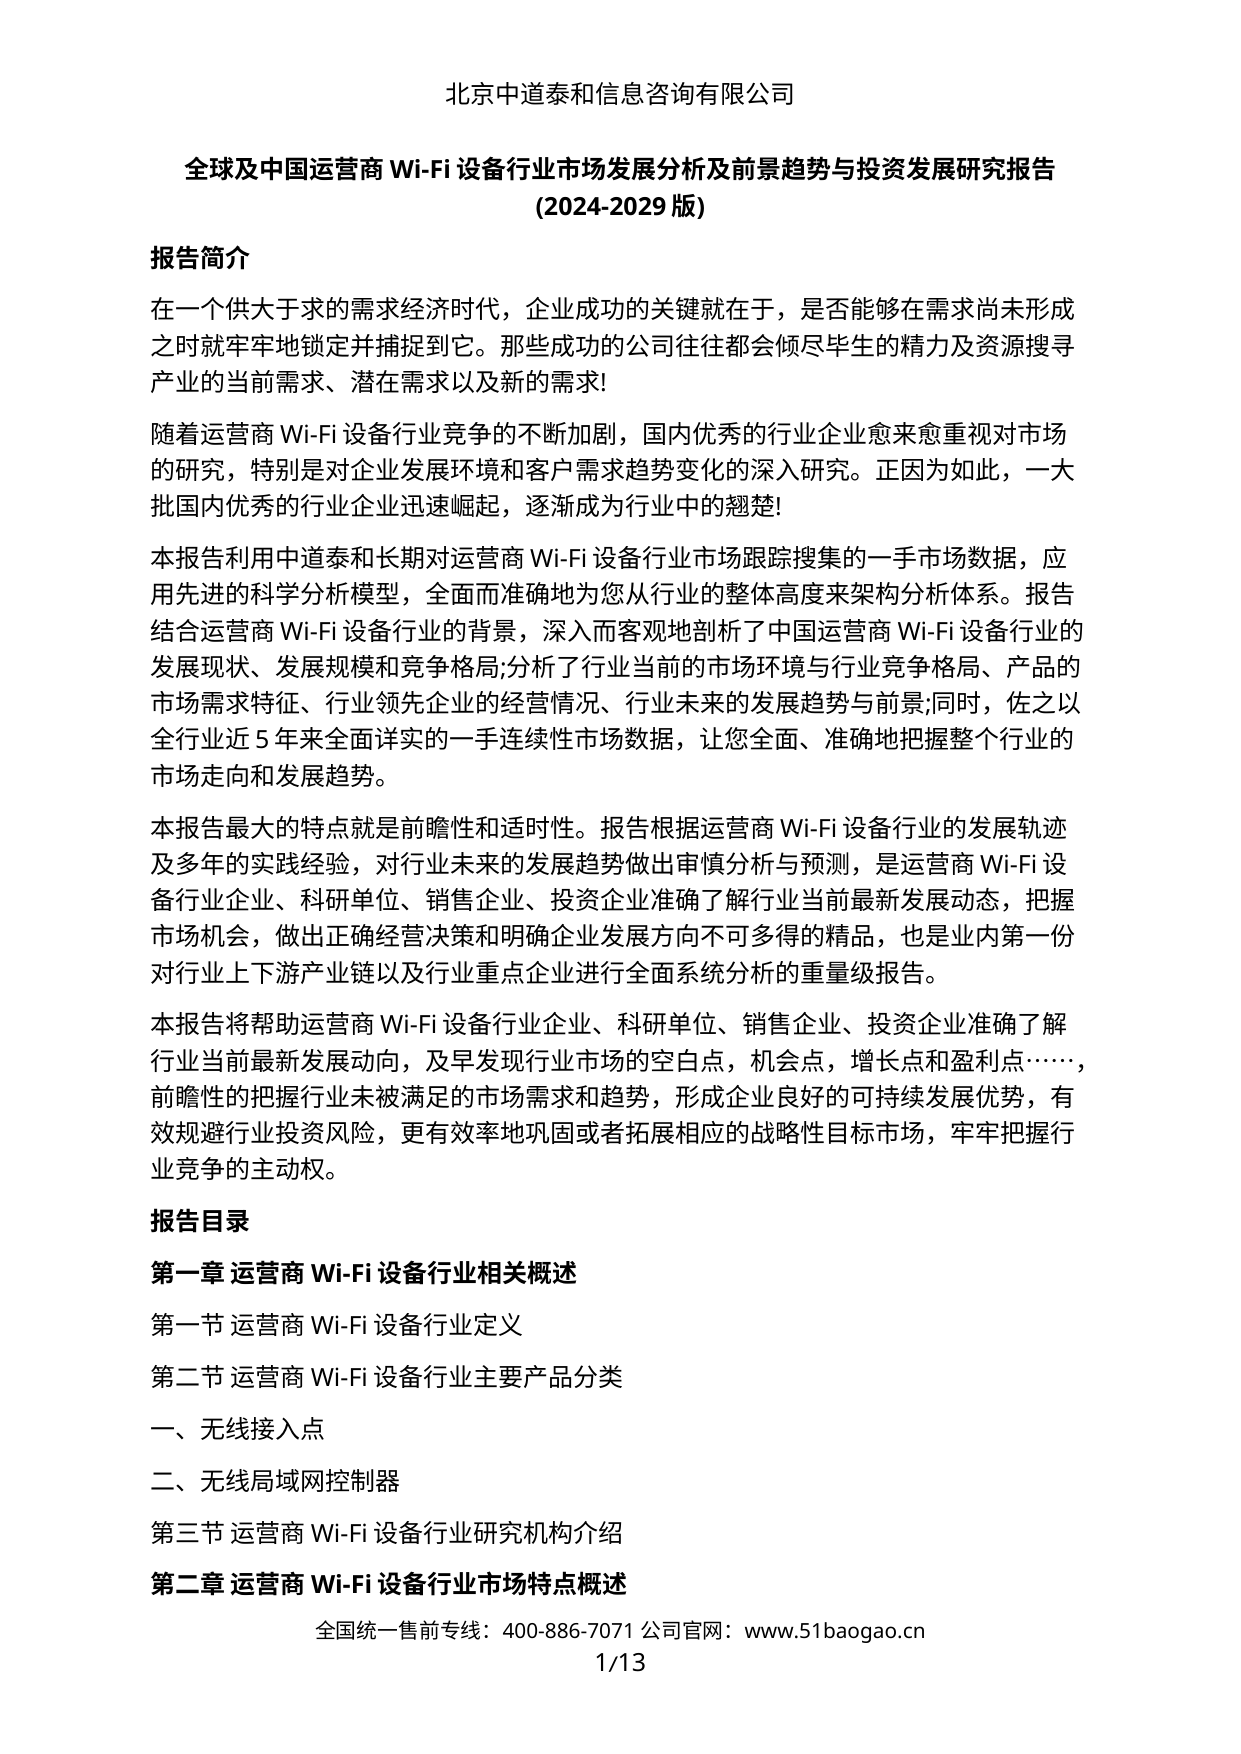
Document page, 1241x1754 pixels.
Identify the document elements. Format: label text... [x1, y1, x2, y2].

text 第一章 运营商Wi-Fi设备行业相关概述 [150, 1254, 1090, 1290]
text 全球及中国运营商Wi-Fi设备行业市场发展分析及前景趋势与投资发展研究报告(2024-2029版) [150, 150, 1090, 222]
text 一、无线接入点 [150, 1409, 1090, 1446]
text 第二章 运营商Wi-Fi设备行业市场特点概述 [150, 1565, 1090, 1601]
text 第一节 运营商Wi-Fi设备行业定义 [150, 1306, 1090, 1342]
text 本报告利用中道泰和长期对运营商Wi-Fi设备行业市场跟踪搜集的一手市场数据，应用先进的科学分析模型，全面而准确地为您从行业的整体高度来架构分析体系。报告结合运营商Wi-Fi设备行业的背景，深入而客观地剖析了中国运营商Wi-Fi设备行业的发展现状、发展规模和竞争格局;分析了行业当前的市场环境与行业竞争格局、产品的市场需求特征、行业领先企业的经营情况、行业未来的发展趋势与前景;同时，佐之以全行业近5年来全面详实的一手连续性市场数据，让您全面、准确地把握整个行业的市场走向和发展趋势。 [150, 539, 1090, 792]
text 二、无线局域网控制器 [150, 1461, 1090, 1497]
text 本报告最大的特点就是前瞻性和适时性。报告根据运营商Wi-Fi设备行业的发展轨迹及多年的实践经验，对行业未来的发展趋势做出审慎分析与预测，是运营商Wi-Fi设备行业企业、科研单位、销售企业、投资企业准确了解行业当前最新发展动态，把握市场机会，做出正确经营决策和明确企业发展方向不可多得的精品，也是业内第一份对行业上下游产业链以及行业重点企业进行全面系统分析的重量级报告。 [150, 808, 1090, 989]
text 第二节 运营商Wi-Fi设备行业主要产品分类 [150, 1357, 1090, 1394]
text 本报告将帮助运营商Wi-Fi设备行业企业、科研单位、销售企业、投资企业准确了解行业当前最新发展动向，及早发现行业市场的空白点，机会点，增长点和盈利点……，前瞻性的把握行业未被满足的市场需求和趋势，形成企业良好的可持续发展优势，有效规避行业投资风险，更有效率地巩固或者拓展相应的战略性目标市场，牢牢把握行业竞争的主动权。 [150, 1005, 1090, 1186]
text 在一个供大于求的需求经济时代，企业成功的关键就在于，是否能够在需求尚未形成之时就牢牢地锁定并捕捉到它。那些成功的公司往往都会倾尽毕生的精力及资源搜寻产业的当前需求、潜在需求以及新的需求! [150, 290, 1090, 399]
text 报告目录 [150, 1202, 1090, 1238]
text 随着运营商Wi-Fi设备行业竞争的不断加剧，国内优秀的行业企业愈来愈重视对市场的研究，特别是对企业发展环境和客户需求趋势变化的深入研究。正因为如此，一大批国内优秀的行业企业迅速崛起，逐渐成为行业中的翘楚! [150, 414, 1090, 523]
text 报告简介 [150, 238, 1090, 274]
text 第三节 运营商Wi-Fi设备行业研究机构介绍 [150, 1513, 1090, 1549]
